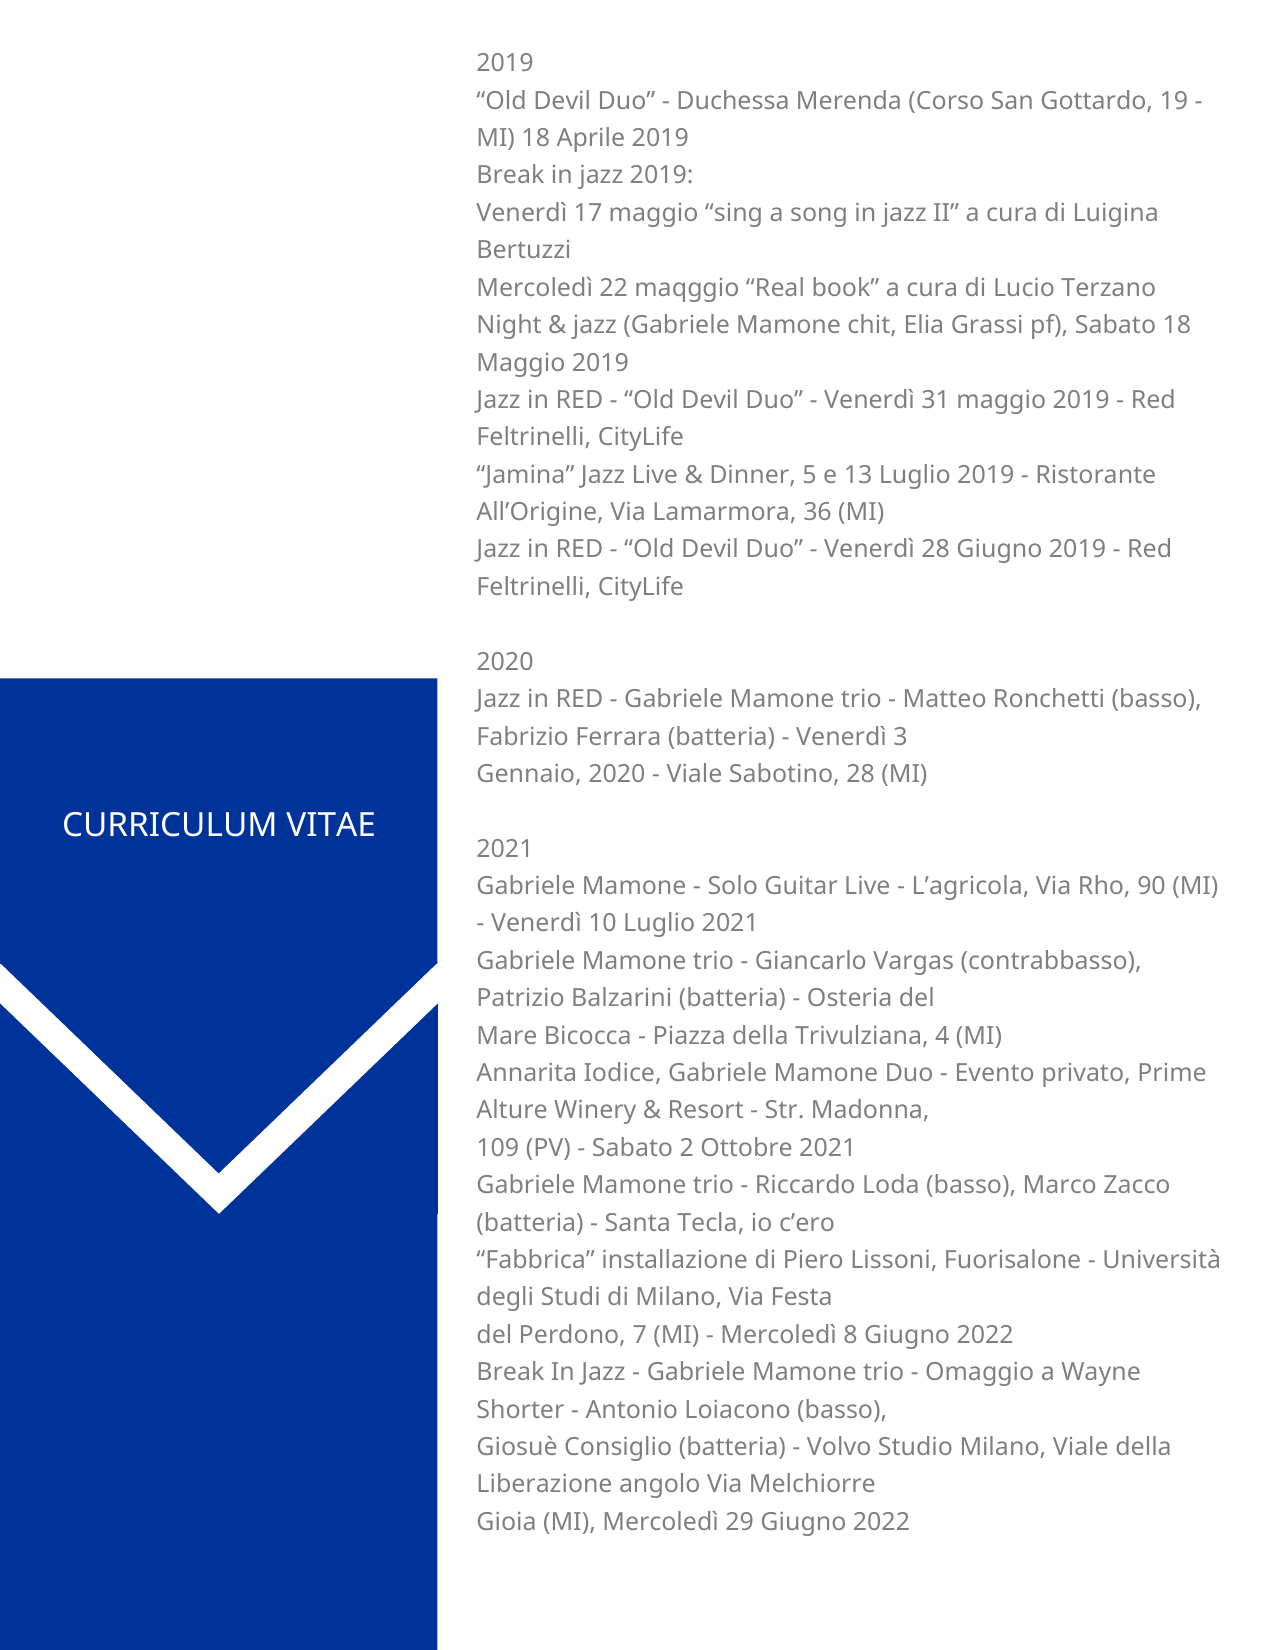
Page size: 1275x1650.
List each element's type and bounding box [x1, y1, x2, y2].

table_cell [92, 45, 401, 1540]
table_cell [45, 45, 92, 1540]
